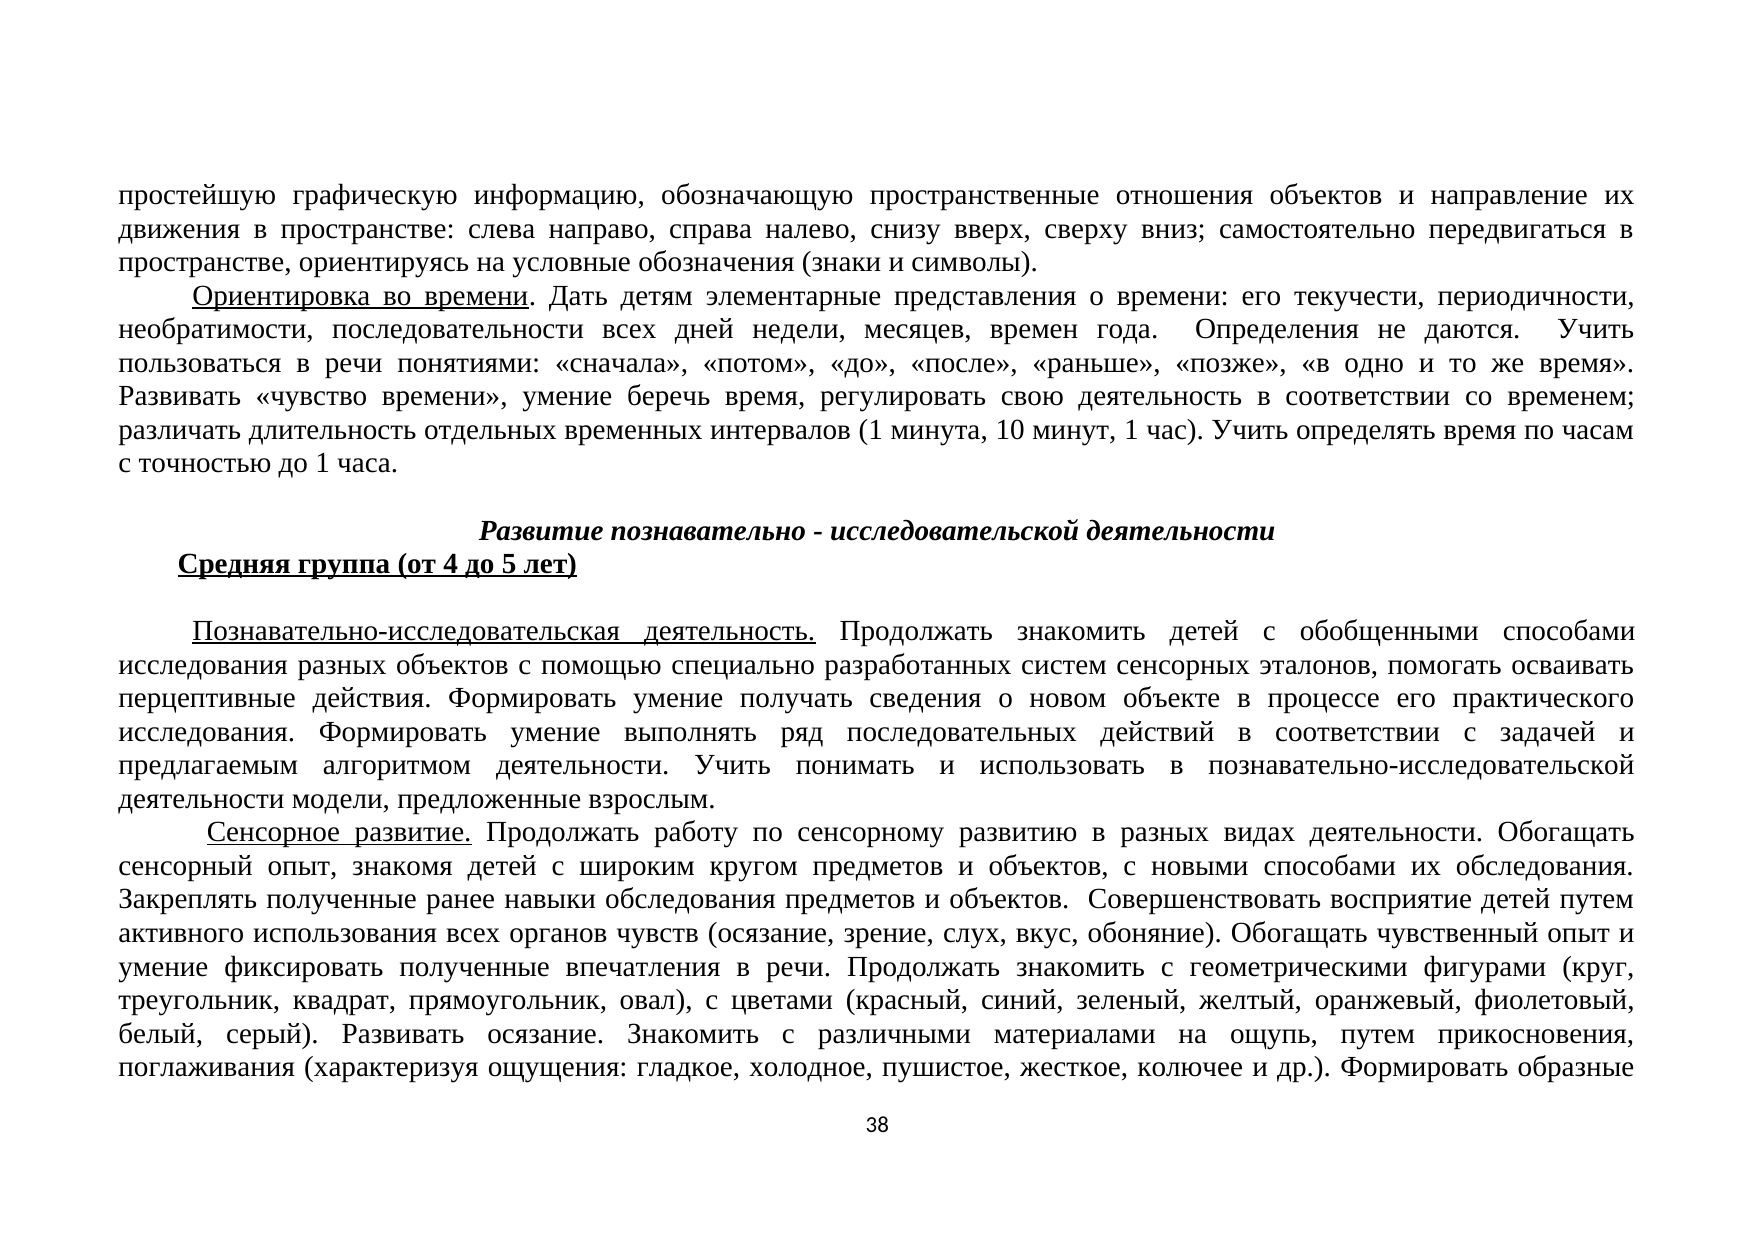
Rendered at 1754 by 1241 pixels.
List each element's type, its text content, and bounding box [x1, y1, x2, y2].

text Ориентировка во времени. Дать детям элементарные представления о времени: его текучести, периодичности, необратимости, последовательности всех дней недели, месяцев, времен года. Определения не даются. Учить пользоваться в речи понятиями: «сначала», «потом», «до», «после», «раньше», «позже», «в одно и то же время». Развивать «чувство времени», умение беречь время, регулировать свою деятельность в соответствии со временем; различать длительность отдельных временных интервалов (1 минута, 10 минут, 1 час). Учить определять время по часам с точностью до 1 часа. [118, 278, 1636, 479]
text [118, 814, 1636, 1083]
text Развитие познавательно - исследовательской деятельности [118, 513, 1636, 546]
text Познавательно-исследовательская деятельность. Продолжать знакомить детей с обобщенными способами исследования разных объектов с помощью специально разработанных систем сенсорных эталонов, помогать осваивать перцептивные действия. Формировать умение получать сведения о новом объекте в процессе его практического исследования. Формировать умение выполнять ряд последовательных действий в соответствии с задачей и предлагаемым алгоритмом деятельности. Учить понимать и использовать в познавательно-исследовательской деятельности модели, предложенные взрослым. [118, 613, 1636, 814]
text Средняя группа (от 4 до 5 лет) [118, 546, 1636, 580]
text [118, 177, 1636, 278]
